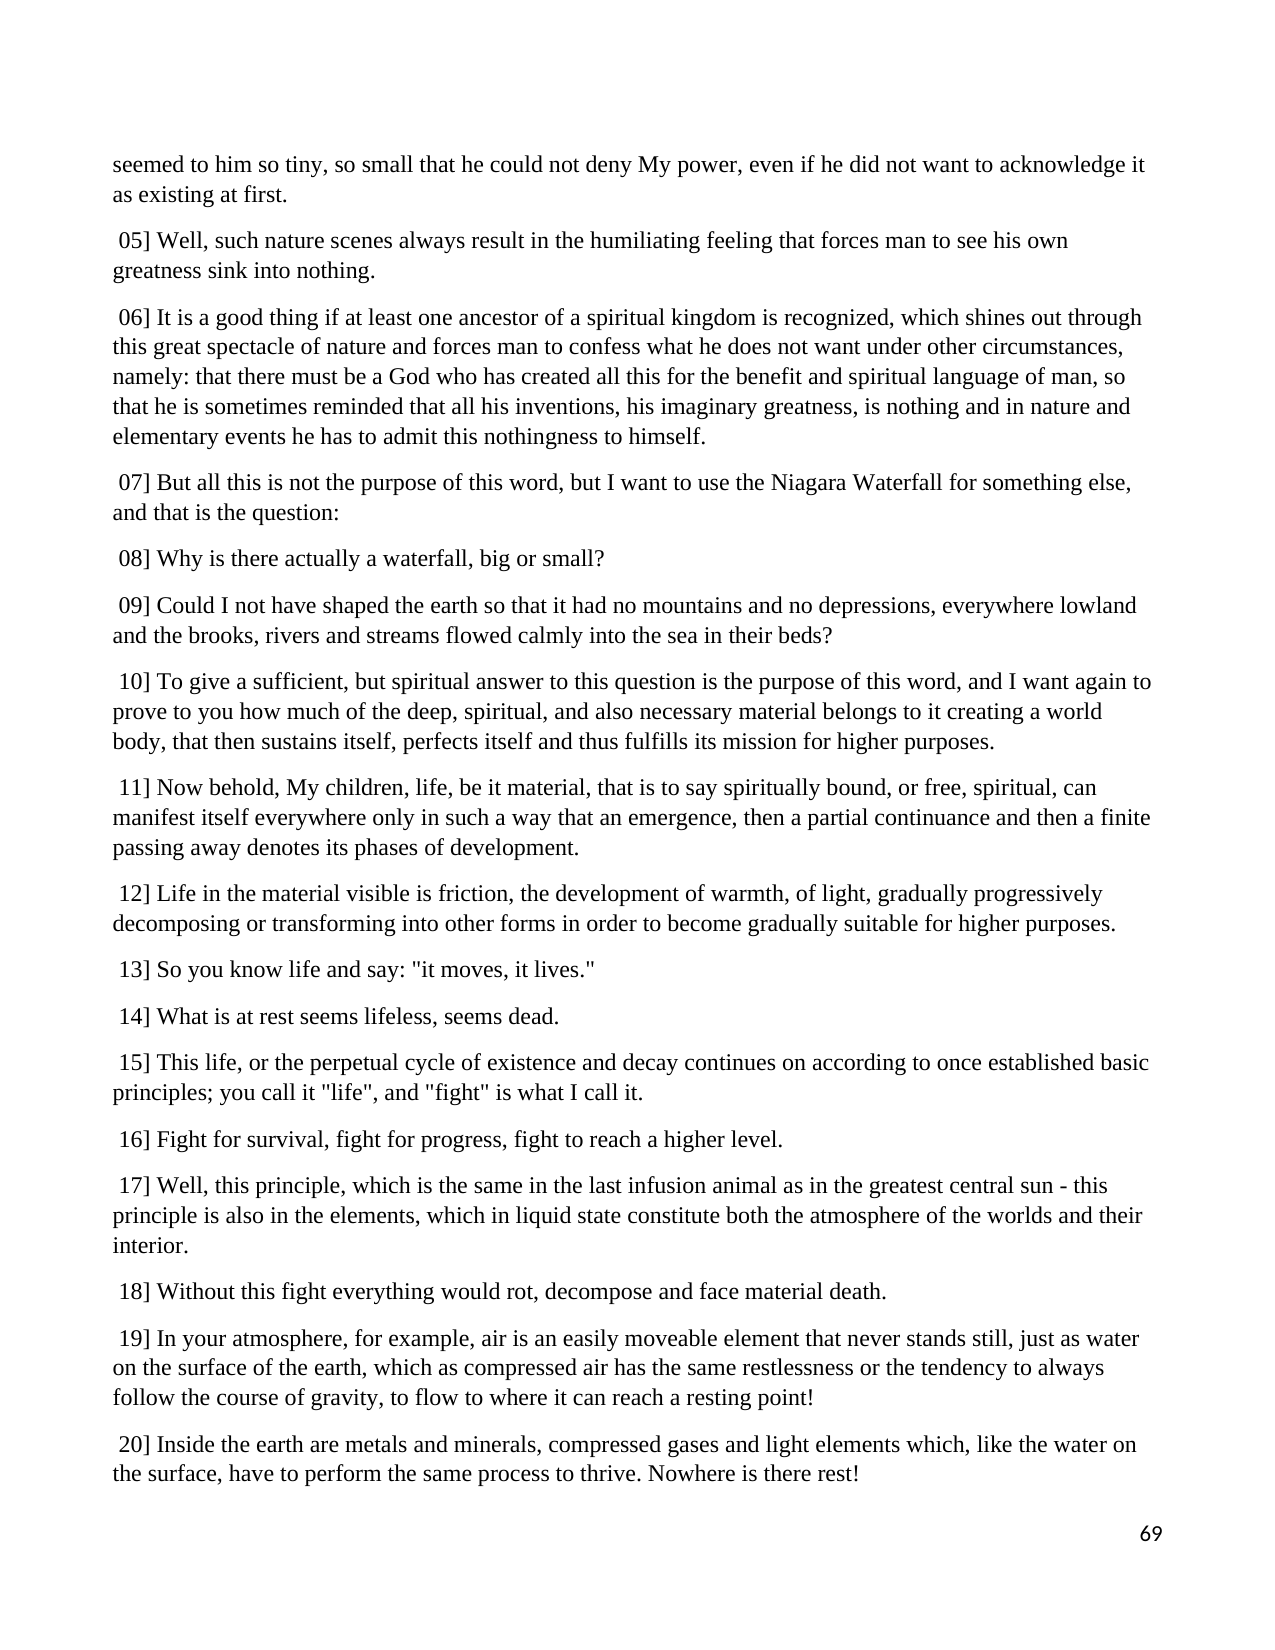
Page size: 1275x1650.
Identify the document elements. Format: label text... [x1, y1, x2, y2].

text 20] Inside the earth are metals and minerals, compressed gases and light elements which, like the water on the surface, have to perform the same process to thrive. Nowhere is there rest! [112, 1429, 1162, 1487]
text 13] So you know life and say: "it moves, it lives." [112, 955, 1162, 983]
text 14] What is at rest seems lifeless, seems dead. [112, 1002, 1162, 1029]
text 12] Life in the material visible is friction, the development of warmth, of light, gradually progressively decomposing or transforming into other forms in order to become gradually suitable for higher purposes. [112, 879, 1162, 937]
text 18] Without this fight everything would rot, decompose and face material death. [112, 1277, 1162, 1305]
text 15] This life, or the perpetual cycle of existence and decay continues on according to once established basic principles; you call it "life", and "fight" is what I call it. [112, 1048, 1162, 1106]
text 08] Why is there actually a waterfall, big or small? [112, 544, 1162, 572]
text 10] To give a sufficient, but spiritual answer to this question is the purpose of this word, and I want again to prove to you how much of the deep, spiritual, and also necessary material belongs to it creating a world body, that then sustains itself, perfects itself and thus fulfills its mission for higher purposes. [112, 667, 1162, 754]
text 07] But all this is not the purpose of this word, but I want to use the Niagara Waterfall for something else, and that is the question: [112, 468, 1162, 526]
text 06] It is a good thing if at least one ancestor of a spiritual kingdom is recognized, which shines out through this great spectacle of nature and forces man to confess what he does not want under other circumstances, namely: that there must be a God who has created all this for the benefit and spiritual language of man, so that he is sometimes reminded that all his inventions, his imaginary greatness, is nothing and in nature and elementary events he has to admit this nothingness to himself. [112, 302, 1162, 449]
text 16] Fight for survival, fight for progress, fight to reach a higher level. [112, 1124, 1162, 1152]
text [112, 150, 1162, 207]
text 05] Well, such nature scenes always result in the humiliating feeling that forces man to see his own greatness sink into nothing. [112, 226, 1162, 284]
text 11] Now behold, My children, life, be it material, that is to say spiritually bound, or free, spiritual, can manifest itself everywhere only in such a way that an emergence, then a partial continuance and then a finite passing away denotes its phases of development. [112, 773, 1162, 860]
text 09] Could I not have shaped the earth so that it had no mountains and no depressions, everywhere lowland and the brooks, rivers and streams flowed calmly into the sea in their beds? [112, 591, 1162, 648]
text 17] Well, this principle, which is the same in the last infusion animal as in the greatest central sun - this principle is also in the elements, which in liquid state constitute both the atmosphere of the worlds and their interior. [112, 1171, 1162, 1258]
text 19] In your atmosphere, for example, air is an easily moveable element that never stands still, just as water on the surface of the earth, which as compressed air has the same restlessness or the tendency to always follow the course of gravity, to flow to where it can reach a resting point! [112, 1323, 1162, 1411]
